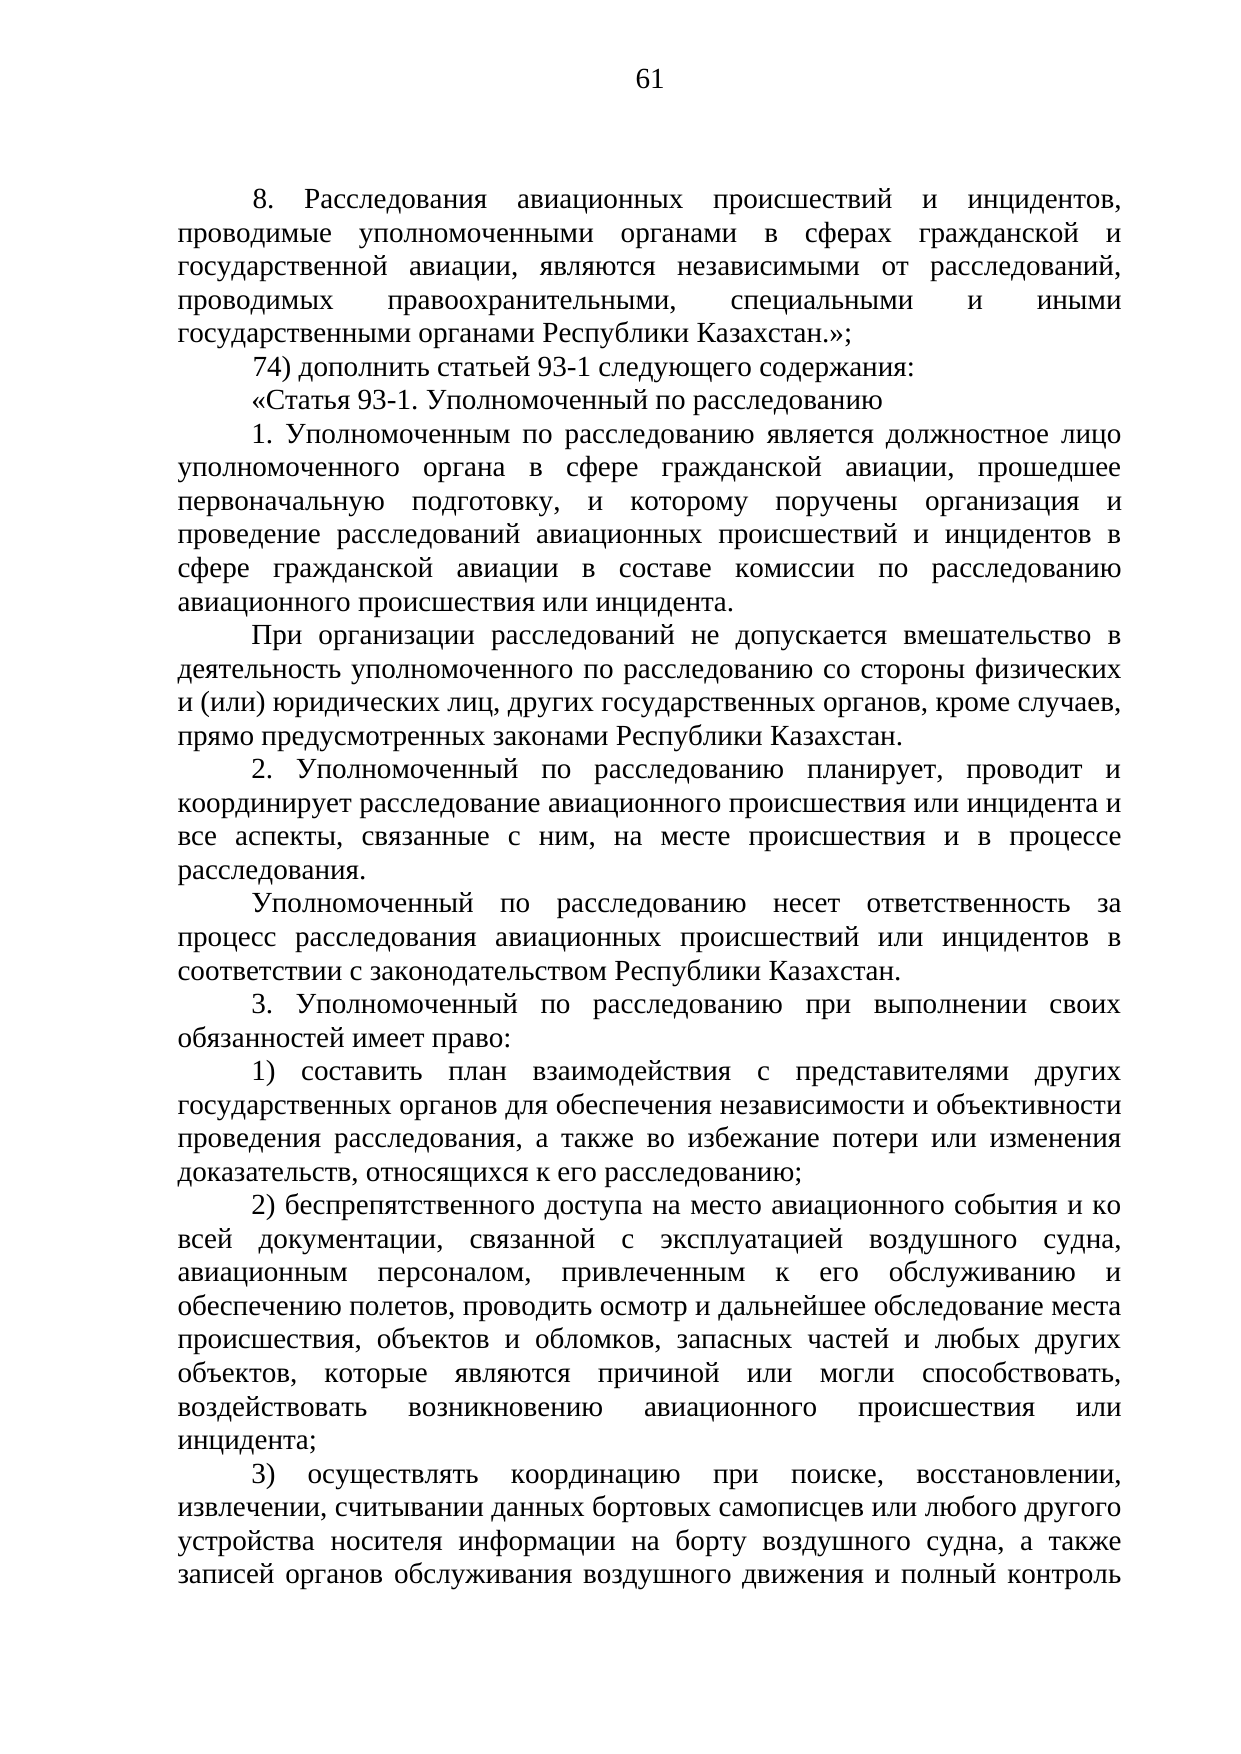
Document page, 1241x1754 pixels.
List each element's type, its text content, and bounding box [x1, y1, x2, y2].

text 74) дополнить статьей 93-1 следующего содержания: [177, 349, 1122, 382]
text 1. Уполномоченным по расследованию является должностное лицо уполномоченного органа в сфере гражданской авиации, прошедшее первоначальную подготовку, и которому поручены организация и проведение расследований авиационных происшествий и инцидентов в сфере гражданской авиации в составе комиссии по расследованию авиационного происшествия или инцидента. [177, 416, 1122, 617]
text «Статья 93-1. Уполномоченный по расследованию [177, 382, 1122, 416]
text При организации расследований не допускается вмешательство в деятельность уполномоченного по расследованию со стороны физических и (или) юридических лиц, других государственных органов, кроме случаев, прямо предусмотренных законами Республики Казахстан. [177, 617, 1122, 751]
text 2) беспрепятственного доступа на место авиационного события и ко всей документации, связанной с эксплуатацией воздушного судна, авиационным персоналом, привлеченным к его обслуживанию и обеспечению полетов, проводить осмотр и дальнейшее обследование места происшествия, объектов и обломков, запасных частей и любых других объектов, которые являются причиной или могли способствовать, воздействовать возникновению авиационного происшествия или инцидента; [177, 1187, 1122, 1456]
text Уполномоченный по расследованию несет ответственность за процесс расследования авиационных происшествий или инцидентов в соответствии с законодательством Республики Казахстан. [177, 886, 1122, 986]
text 2. Уполномоченный по расследованию планирует, проводит и координирует расследование авиационного происшествия или инцидента и все аспекты, связанные с ним, на месте происшествия и в процессе расследования. [177, 751, 1122, 886]
text 3. Уполномоченный по расследованию при выполнении своих обязанностей имеет право: [177, 986, 1122, 1053]
text 8. Расследования авиационных происшествий и инцидентов, проводимые уполномоченными органами в сферах гражданской и государственной авиации, являются независимыми от расследований, проводимых правоохранительными, специальными и иными государственными органами Республики Казахстан.»; [177, 181, 1122, 349]
text 1) составить план взаимодействия с представителями других государственных органов для обеспечения независимости и объективности проведения расследования, а также во избежание потери или изменения доказательств, относящихся к его расследованию; [177, 1053, 1122, 1187]
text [177, 1456, 1122, 1590]
